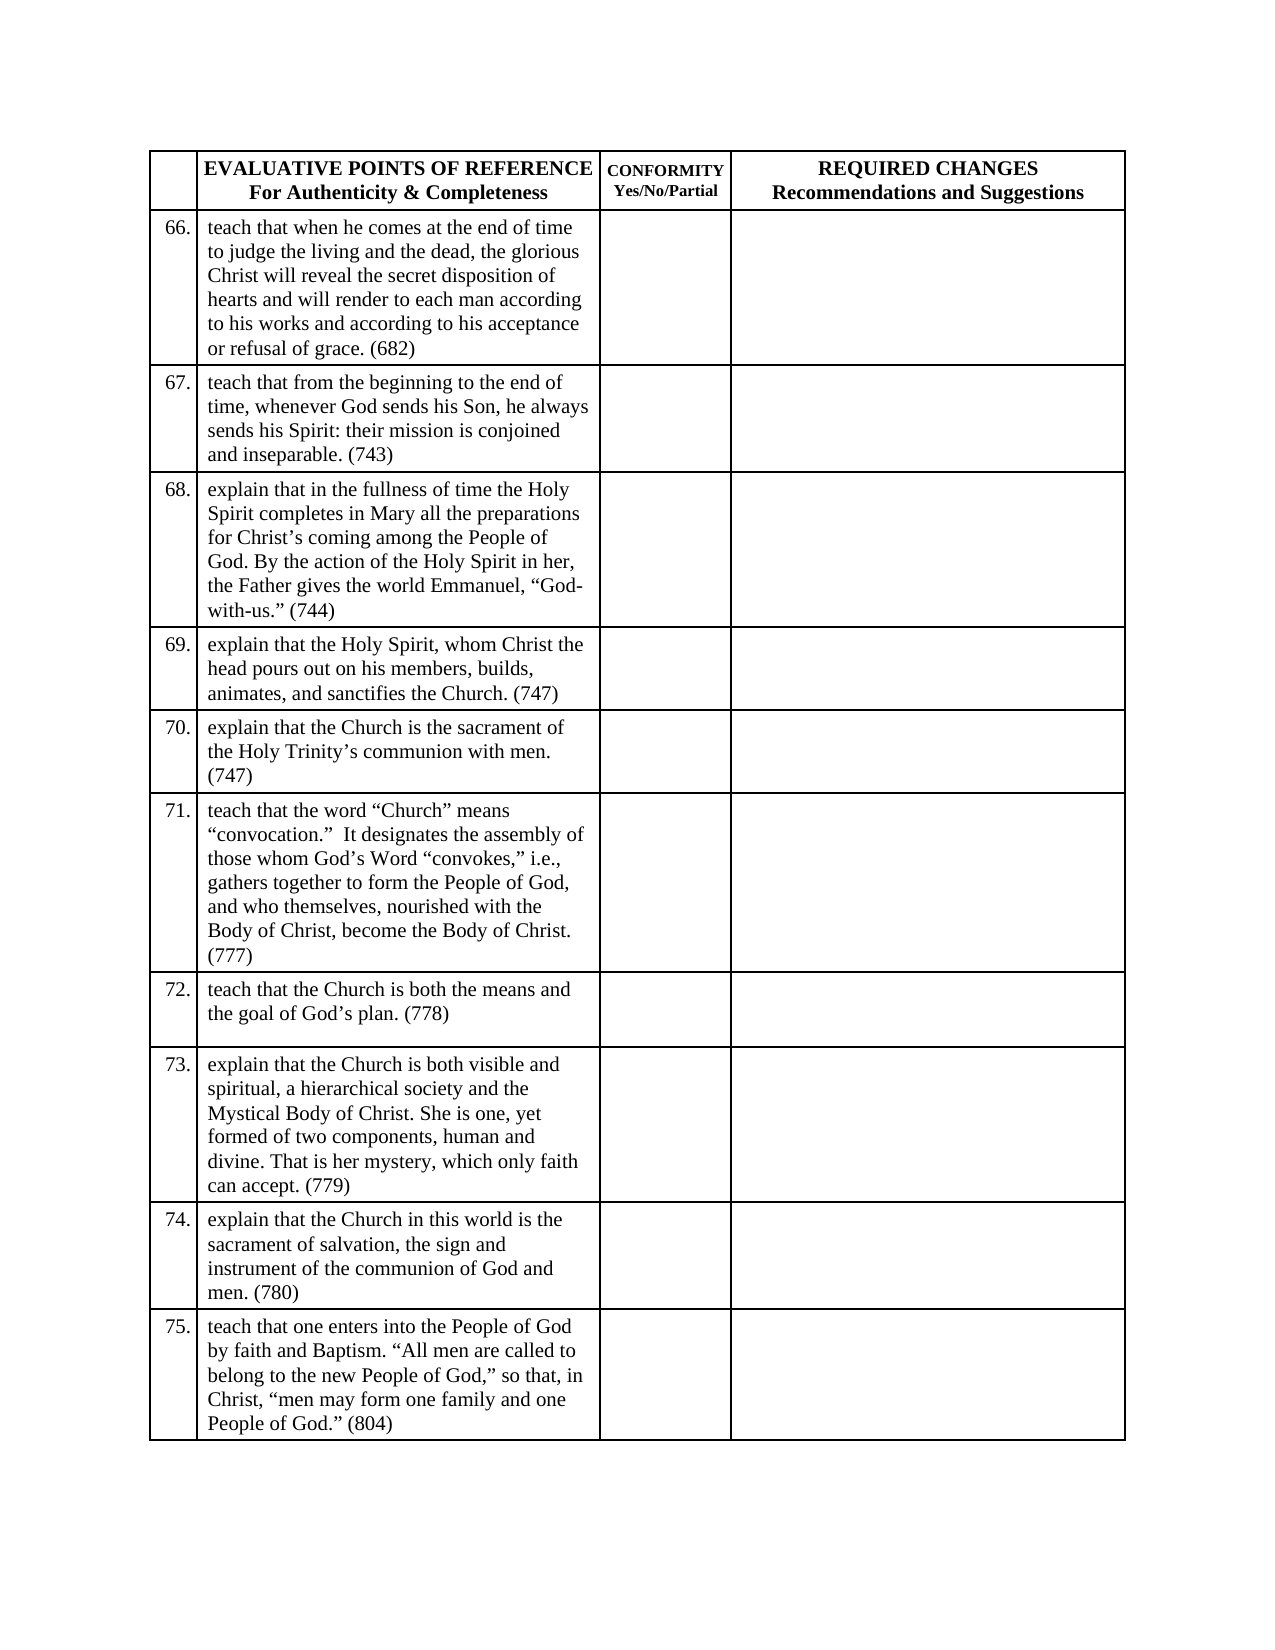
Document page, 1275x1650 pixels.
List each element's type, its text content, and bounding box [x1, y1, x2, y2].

table_cell [732, 628, 1124, 709]
table_cell [151, 1203, 196, 1308]
table_cell [601, 628, 730, 709]
table_cell [151, 211, 196, 364]
table_cell [151, 711, 196, 792]
table_cell teach that the Church is both the means and the goal of God’s plan. (778) [198, 973, 599, 1046]
table_cell explain that the Church is both visible and spiritual, a hierarchical society and the Mystical Body of Christ. She is one, yet formed of two components, human and divine. That is her mystery, which only faith can accept. (779) [198, 1048, 599, 1201]
table_cell explain that the Holy Spirit, whom Christ the head pours out on his members, builds, animates, and sanctifies the Church. (747) [198, 628, 599, 709]
table_header CONFORMITY Yes/No/Partial [601, 152, 730, 209]
table_cell [601, 366, 730, 471]
table_cell [151, 973, 196, 1046]
table_cell teach that from the beginning to the end of time, whenever God sends his Son, he always sends his Spirit: their mission is conjoined and inseparable. (743) [198, 366, 599, 471]
table_cell [601, 1048, 730, 1201]
table_cell [732, 1203, 1124, 1308]
table_cell explain that the Church in this world is the sacrament of salvation, the sign and instrument of the communion of God and men. (780) [198, 1203, 599, 1308]
table_header EVALUATIVE POINTS OF REFERENCE For Authenticity & Completeness [198, 152, 599, 209]
table_cell [601, 1310, 730, 1439]
table_cell [732, 1048, 1124, 1201]
table_cell [601, 473, 730, 626]
table_cell [732, 211, 1124, 364]
table_cell [732, 711, 1124, 792]
table_cell [732, 1310, 1124, 1439]
table_cell explain that in the fullness of time the Holy Spirit completes in Mary all the preparations for Christ’s coming among the People of God. By the action of the Holy Spirit in her, the Father gives the world Emmanuel, “God-with-us.” (744) [198, 473, 599, 626]
table_cell teach that the word “Church” means “convocation.” It designates the assembly of those whom God’s Word “convokes,” i.e., gathers together to form the People of God, and who themselves, nourished with the Body of Christ, become the Body of Christ. (777) [198, 794, 599, 971]
table_header REQUIRED CHANGES Recommendations and Suggestions [732, 152, 1124, 209]
table_cell [732, 973, 1124, 1046]
table_cell [601, 794, 730, 971]
table_cell [601, 711, 730, 792]
table_cell [151, 628, 196, 709]
table_cell [732, 794, 1124, 971]
table_cell explain that the Church is the sacrament of the Holy Trinity’s communion with men. (747) [198, 711, 599, 792]
table_cell [151, 1048, 196, 1201]
table_cell teach that when he comes at the end of time to judge the living and the dead, the glorious Christ will reveal the secret disposition of hearts and will render to each man according to his works and according to his acceptance or refusal of grace. (682) [198, 211, 599, 364]
table_cell [732, 366, 1124, 471]
table_cell [601, 973, 730, 1046]
table_cell teach that one enters into the People of God by faith and Baptism. “All men are called to belong to the new People of God,” so that, in Christ, “men may form one family and one People of God.” (804) [198, 1310, 599, 1439]
table_header [151, 152, 196, 209]
table_cell [151, 473, 196, 626]
table_cell [601, 1203, 730, 1308]
table_cell [151, 794, 196, 971]
table_cell [151, 1310, 196, 1439]
table_cell [601, 211, 730, 364]
table_cell [732, 473, 1124, 626]
table_cell [151, 366, 196, 471]
